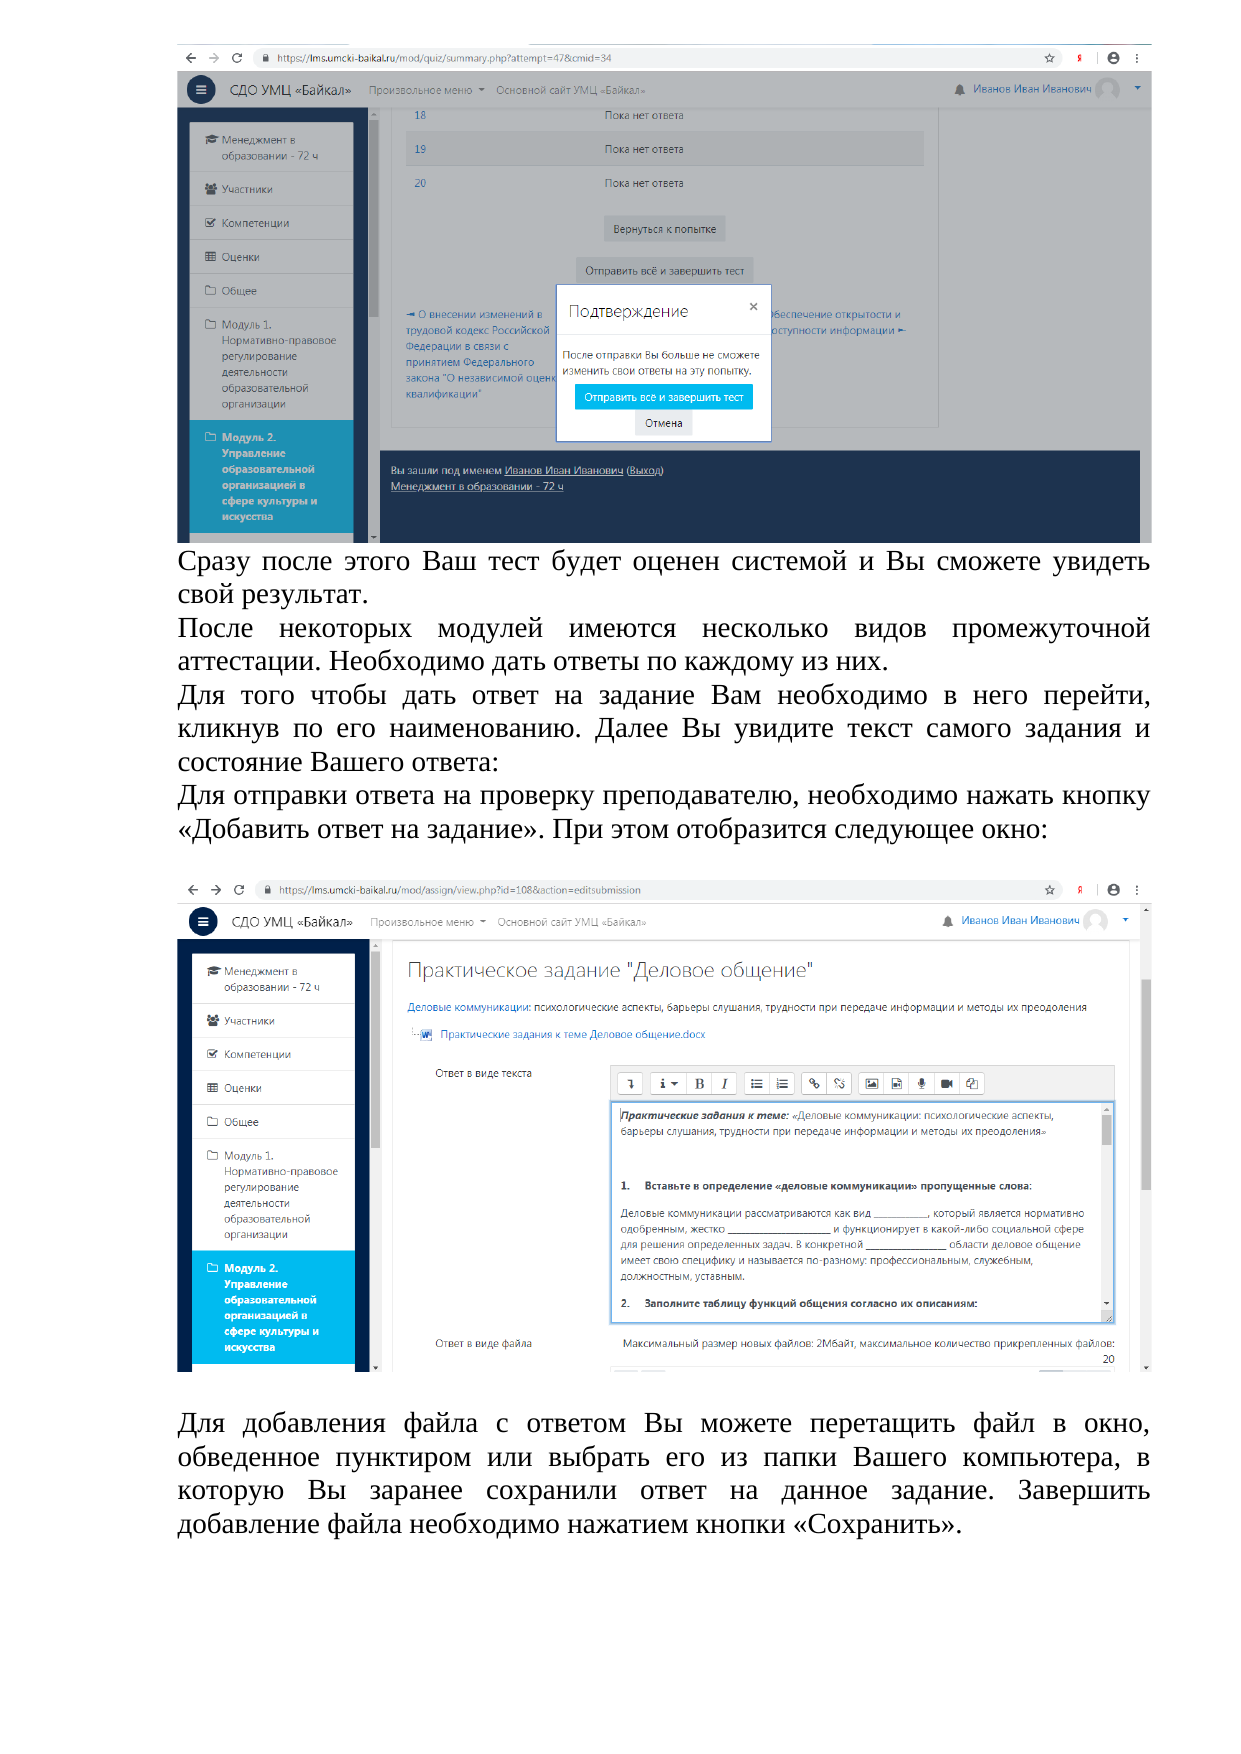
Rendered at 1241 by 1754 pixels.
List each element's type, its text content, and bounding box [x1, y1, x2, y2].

text Для того чтобы дать ответ на задание Вам необходимо в него перейти, кликнув по его наименованию. Далее Вы увидите текст самого задания и состояние Вашего ответа: [177, 677, 1152, 777]
text Для отправки ответа на проверку преподавателю, необходимо нажать кнопку «Добавить ответ на задание». При этом отобразится следующее окно: [177, 777, 1152, 844]
text После некоторых модулей имеются несколько видов промежуточной аттестации. Необходимо дать ответы по каждому из них. [177, 610, 1152, 677]
text Для добавления файла с ответом Вы можете перетащить файл в окно, обведенное пунктиром или выбрать его из папки Вашего компьютера, в которую Вы заранее сохранили ответ на данное задание. Завершить добавление файла необходимо нажатием кнопки «Сохранить». [177, 1405, 1152, 1539]
picture [177, 44, 1152, 543]
text Сразу после этого Ваш тест будет оценен системой и Вы сможете увидеть свой результат. [177, 543, 1152, 610]
picture [177, 878, 1152, 1372]
